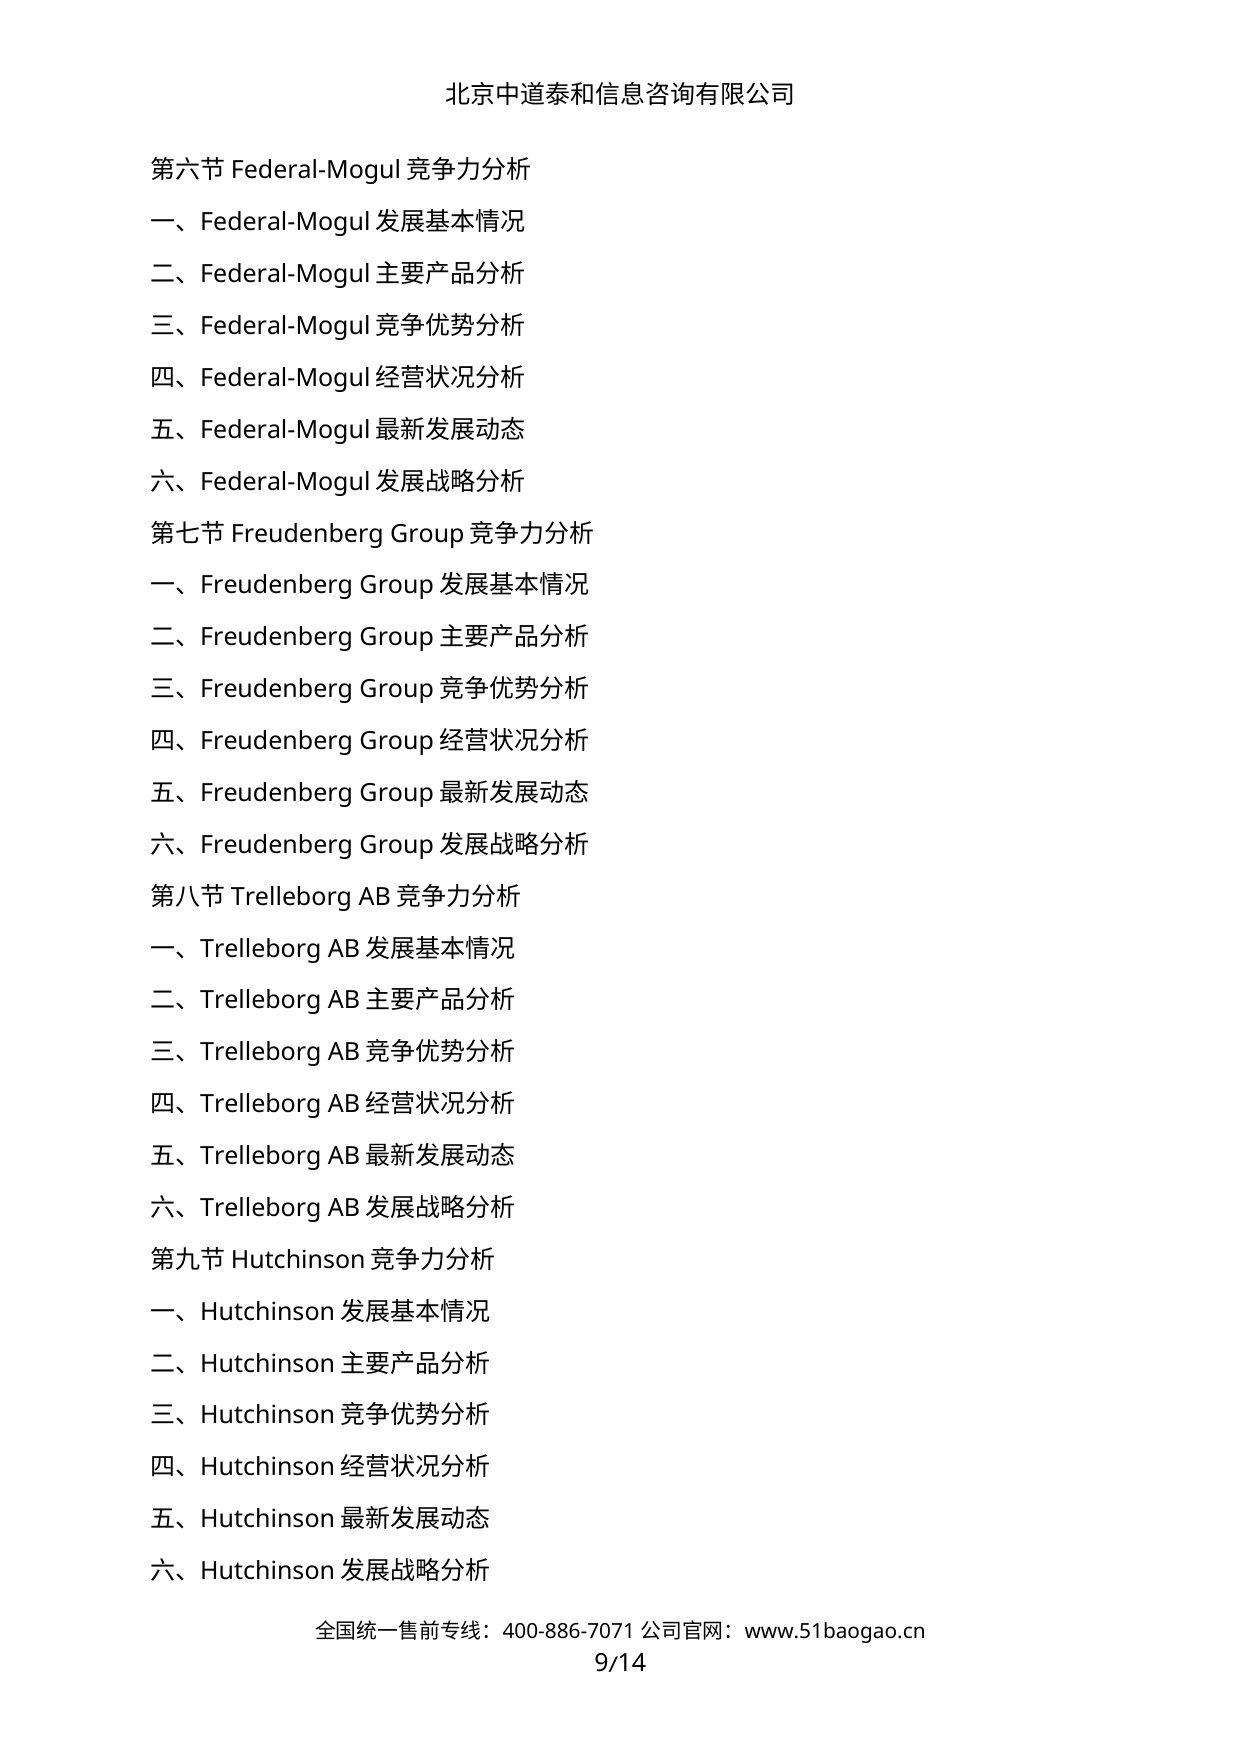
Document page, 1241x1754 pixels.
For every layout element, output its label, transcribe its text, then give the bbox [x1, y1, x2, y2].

text 四、Trelleborg AB经营状况分析 [150, 1084, 1090, 1120]
text 五、Hutchinson最新发展动态 [150, 1499, 1090, 1535]
text 三、Federal-Mogul竞争优势分析 [150, 306, 1090, 342]
text 三、Trelleborg AB竞争优势分析 [150, 1032, 1090, 1068]
text 一、Freudenberg Group发展基本情况 [150, 565, 1090, 601]
text 三、Hutchinson竞争优势分析 [150, 1395, 1090, 1431]
text 一、Federal-Mogul发展基本情况 [150, 202, 1090, 238]
text 五、Trelleborg AB最新发展动态 [150, 1136, 1090, 1172]
text 二、Freudenberg Group主要产品分析 [150, 617, 1090, 653]
text 四、Hutchinson经营状况分析 [150, 1447, 1090, 1483]
text 第八节 Trelleborg AB竞争力分析 [150, 876, 1090, 912]
text 六、Hutchinson发展战略分析 [150, 1551, 1090, 1587]
text 五、Freudenberg Group最新发展动态 [150, 772, 1090, 809]
text 六、Freudenberg Group发展战略分析 [150, 824, 1090, 861]
text 六、Trelleborg AB发展战略分析 [150, 1187, 1090, 1224]
text 一、Hutchinson发展基本情况 [150, 1291, 1090, 1327]
text 四、Federal-Mogul经营状况分析 [150, 357, 1090, 394]
text 四、Freudenberg Group经营状况分析 [150, 721, 1090, 757]
text 二、Federal-Mogul主要产品分析 [150, 254, 1090, 290]
text 第九节 Hutchinson竞争力分析 [150, 1239, 1090, 1276]
text 二、Trelleborg AB主要产品分析 [150, 980, 1090, 1016]
text 三、Freudenberg Group竞争优势分析 [150, 669, 1090, 705]
text 五、Federal-Mogul最新发展动态 [150, 409, 1090, 446]
text 一、Trelleborg AB发展基本情况 [150, 928, 1090, 964]
text 第七节 Freudenberg Group竞争力分析 [150, 513, 1090, 549]
text 第六节 Federal-Mogul竞争力分析 [150, 150, 1090, 186]
text 二、Hutchinson主要产品分析 [150, 1343, 1090, 1379]
text 六、Federal-Mogul发展战略分析 [150, 461, 1090, 497]
